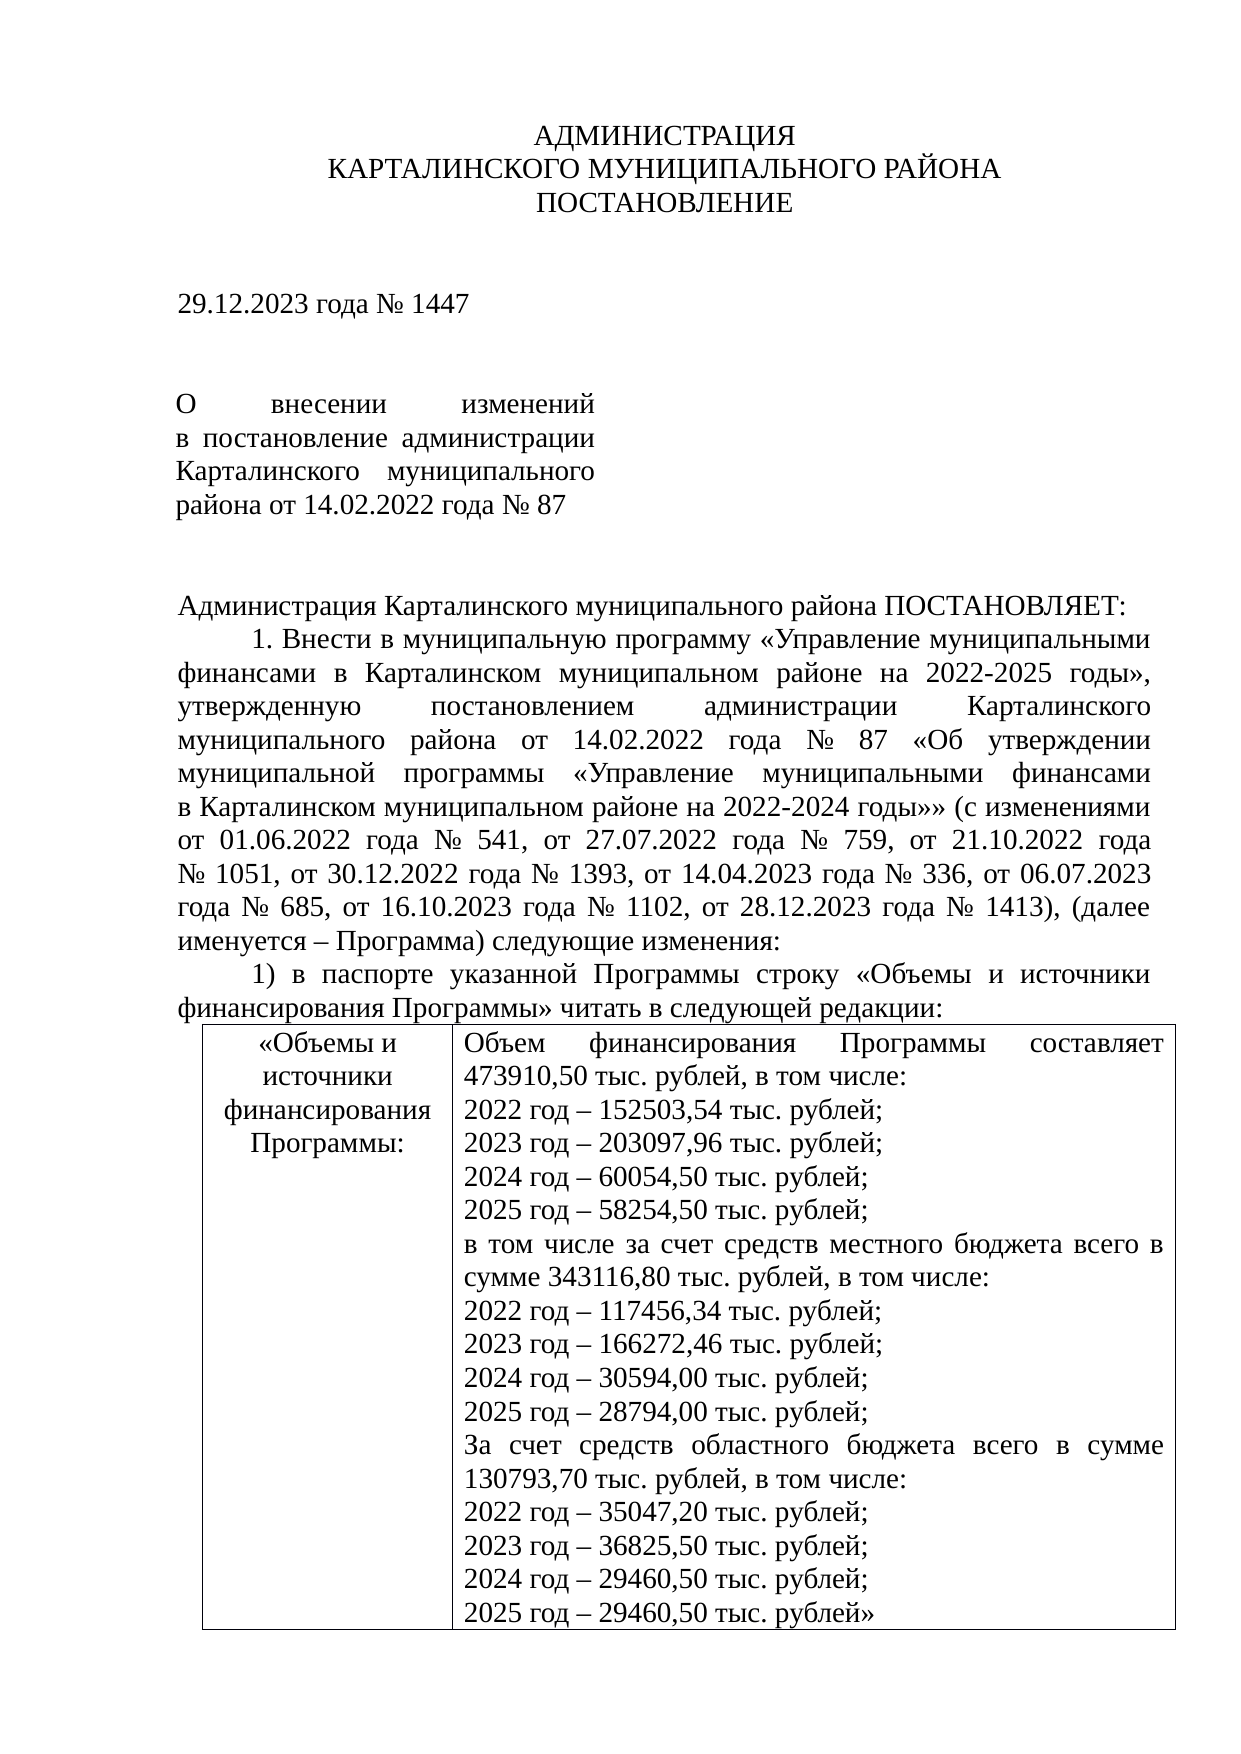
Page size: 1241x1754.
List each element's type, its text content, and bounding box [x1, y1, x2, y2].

text 1) в паспорте указанной Программы строку «Объемы и источники финансирования Программы» читать в следующей редакции: [177, 957, 1152, 1024]
text 1. Внести в муниципальную программу «Управление муниципальными финансами в Карталинском муниципальном районе на 2022-2025 годы», утвержденную постановлением администрации Карталинского муниципального района от 14.02.2022 года № 87 «Об утверждении муниципальной программы «Управление муниципальными финансами в Карталинском муниципальном районе на 2022-2024 годы»» (с изменениями от 01.06.2022 года № 541, от 27.07.2022 года № 759, от 21.10.2022 года № 1051, от 30.12.2022 года № 1393, от 14.04.2023 года № 336, от 06.07.2023 года № 685, от 16.10.2023 года № 1102, от 28.12.2023 года № 1413), (далее именуется – Программа) следующие изменения: [177, 621, 1152, 957]
table_header «Объемы и источники финансирования Программы: [203, 1025, 452, 1628]
text АДМИНИСТРАЦИЯ [177, 118, 1152, 152]
text КАРТАЛИНСКОГО МУНИЦИПАЛЬНОГО РАЙОНА [177, 152, 1152, 185]
text 29.12.2023 года № 1447 [177, 286, 1152, 319]
table_header Объем финансирования Программы составляет 473910,50 тыс. рублей, в том числе: 2022 год – 152503,54 тыс. рублей; 2023 год – 203097,96 тыс. рублей; 2024 год – 60054,50 тыс. рублей; 2025 год – 58254,50 тыс. рублей; в том числе за счет средств местного бюджета всего в сумме 343116,80 тыс. рублей, в том числе: 2022 год – 117456,34 тыс. рублей; 2023 год – 166272,46 тыс. рублей; 2024 год – 30594,00 тыс. рублей; 2025 год – 28794,00 тыс. рублей; За счет средств областного бюджета всего в сумме 130793,70 тыс. рублей, в том числе: 2022 год – 35047,20 тыс. рублей; 2023 год – 36825,50 тыс. рублей; 2024 год – 29460,50 тыс. рублей; 2025 год – 29460,50 тыс. рублей» [453, 1025, 1175, 1628]
table_header О внесении изменений в постановление администрации Карталинского муниципального района от 14.02.2022 года № 87 [164, 386, 606, 521]
text Администрация Карталинского муниципального района ПОСТАНОВЛЯЕТ: [177, 588, 1152, 621]
text ПОСТАНОВЛЕНИЕ [177, 185, 1152, 219]
